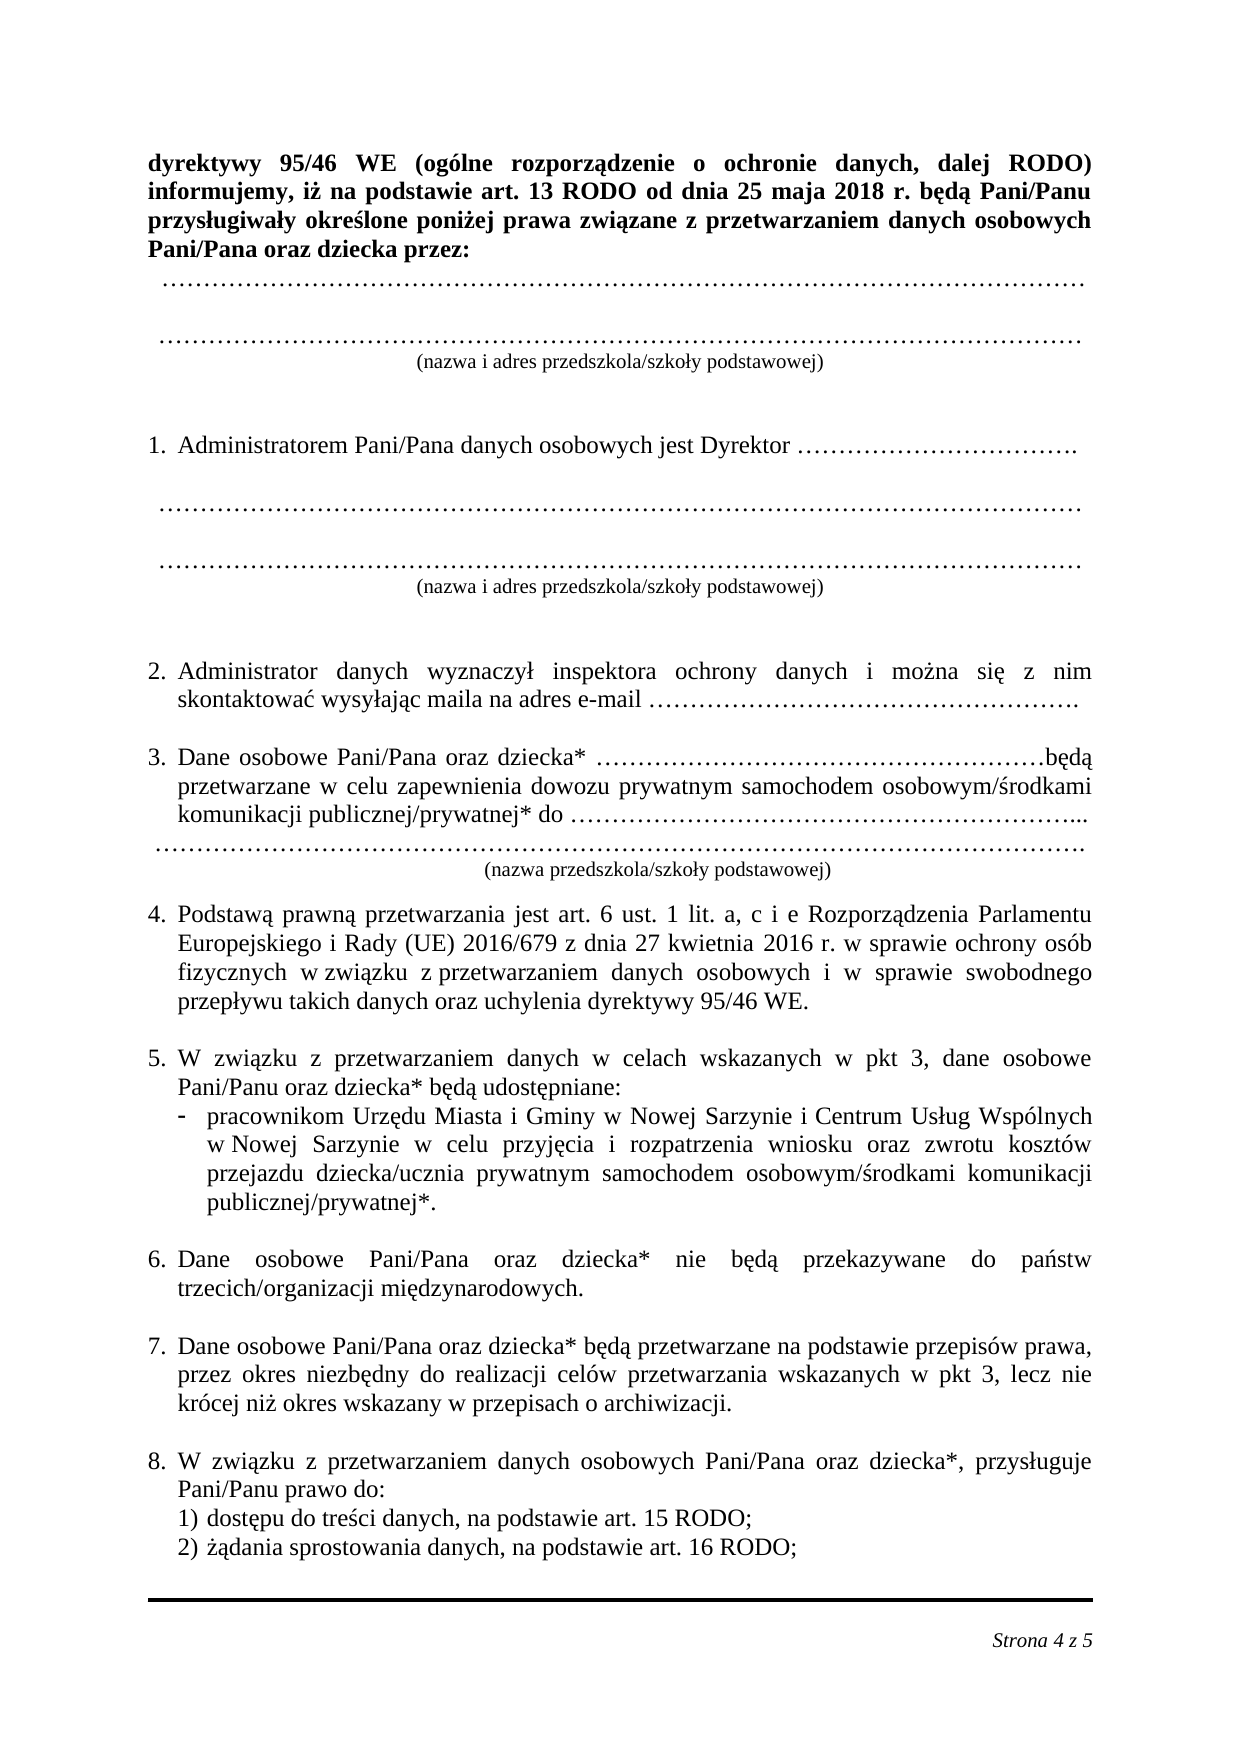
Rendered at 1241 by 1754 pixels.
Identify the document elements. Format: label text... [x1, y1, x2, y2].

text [148, 148, 1093, 263]
list W związku z przetwarzaniem danych w celach wskazanych w pkt 3, dane osobowe Pani/Panu oraz dziecka* będą udostępniane: [148, 1043, 1093, 1101]
list W związku z przetwarzaniem danych osobowych Pani/Pana oraz dziecka*, przysługuje Pani/Panu prawo do: [148, 1446, 1093, 1503]
list Dane osobowe Pani/Pana oraz dziecka* ………………………………………………będą przetwarzane w celu zapewnienia dowozu prywatnym samochodem osobowym/środkami komunikacji publicznej/prywatnej* do ……………………………………………………... [148, 742, 1093, 828]
text ………………………………………………………………………………………………… [148, 488, 1093, 517]
list Podstawą prawną przetwarzania jest art. 6 ust. 1 lit. a, c i e Rozporządzenia Parlamentu Europejskiego i Rady (UE) 2016/679 z dnia 27 kwietnia 2016 r. w sprawie ochrony osób fizycznych w związku z przetwarzaniem danych osobowych i w sprawie swobodnego przepływu takich danych oraz uchylenia dyrektywy 95/46 WE. [148, 899, 1093, 1014]
text ………………………………………………………………………………………………… [148, 320, 1093, 349]
text …………………………………………………………………………………………………. [148, 828, 1093, 857]
text (nazwa i adres przedszkola/szkoły podstawowej) [148, 349, 1093, 373]
list żądania sprostowania danych, na podstawie art. 16 RODO; [177, 1532, 1093, 1561]
text ………………………………………………………………………………………………… [148, 263, 1093, 291]
list pracownikom Urzędu Miasta i Gminy w Nowej Sarzynie i Centrum Usług Wspólnych w Nowej Sarzynie w celu przyjęcia i rozpatrzenia wniosku oraz zwrotu kosztów przejazdu dziecka/ucznia prywatnym samochodem osobowym/środkami komunikacji publicznej/prywatnej*. [177, 1101, 1093, 1216]
list Administrator danych wyznaczył inspektora ochrony danych i można się z nim skontaktować wysyłając maila na adres e-mail ……………………………………………. [148, 656, 1093, 713]
list Administratorem Pani/Pana danych osobowych jest Dyrektor ……………………………. [148, 430, 1093, 459]
list Dane osobowe Pani/Pana oraz dziecka* nie będą przekazywane do państw trzecich/organizacji międzynarodowych. [148, 1244, 1093, 1302]
list Dane osobowe Pani/Pana oraz dziecka* będą przetwarzane na podstawie przepisów prawa, przez okres niezbędny do realizacji celów przetwarzania wskazanych w pkt 3, lecz nie krócej niż okres wskazany w przepisach o archiwizacji. [148, 1331, 1093, 1417]
text ………………………………………………………………………………………………… [148, 545, 1093, 574]
list (nazwa przedszkola/szkoły podstawowej) [223, 857, 1093, 881]
list dostępu do treści danych, na podstawie art. 15 RODO; [177, 1503, 1093, 1532]
text (nazwa i adres przedszkola/szkoły podstawowej) [148, 574, 1093, 598]
